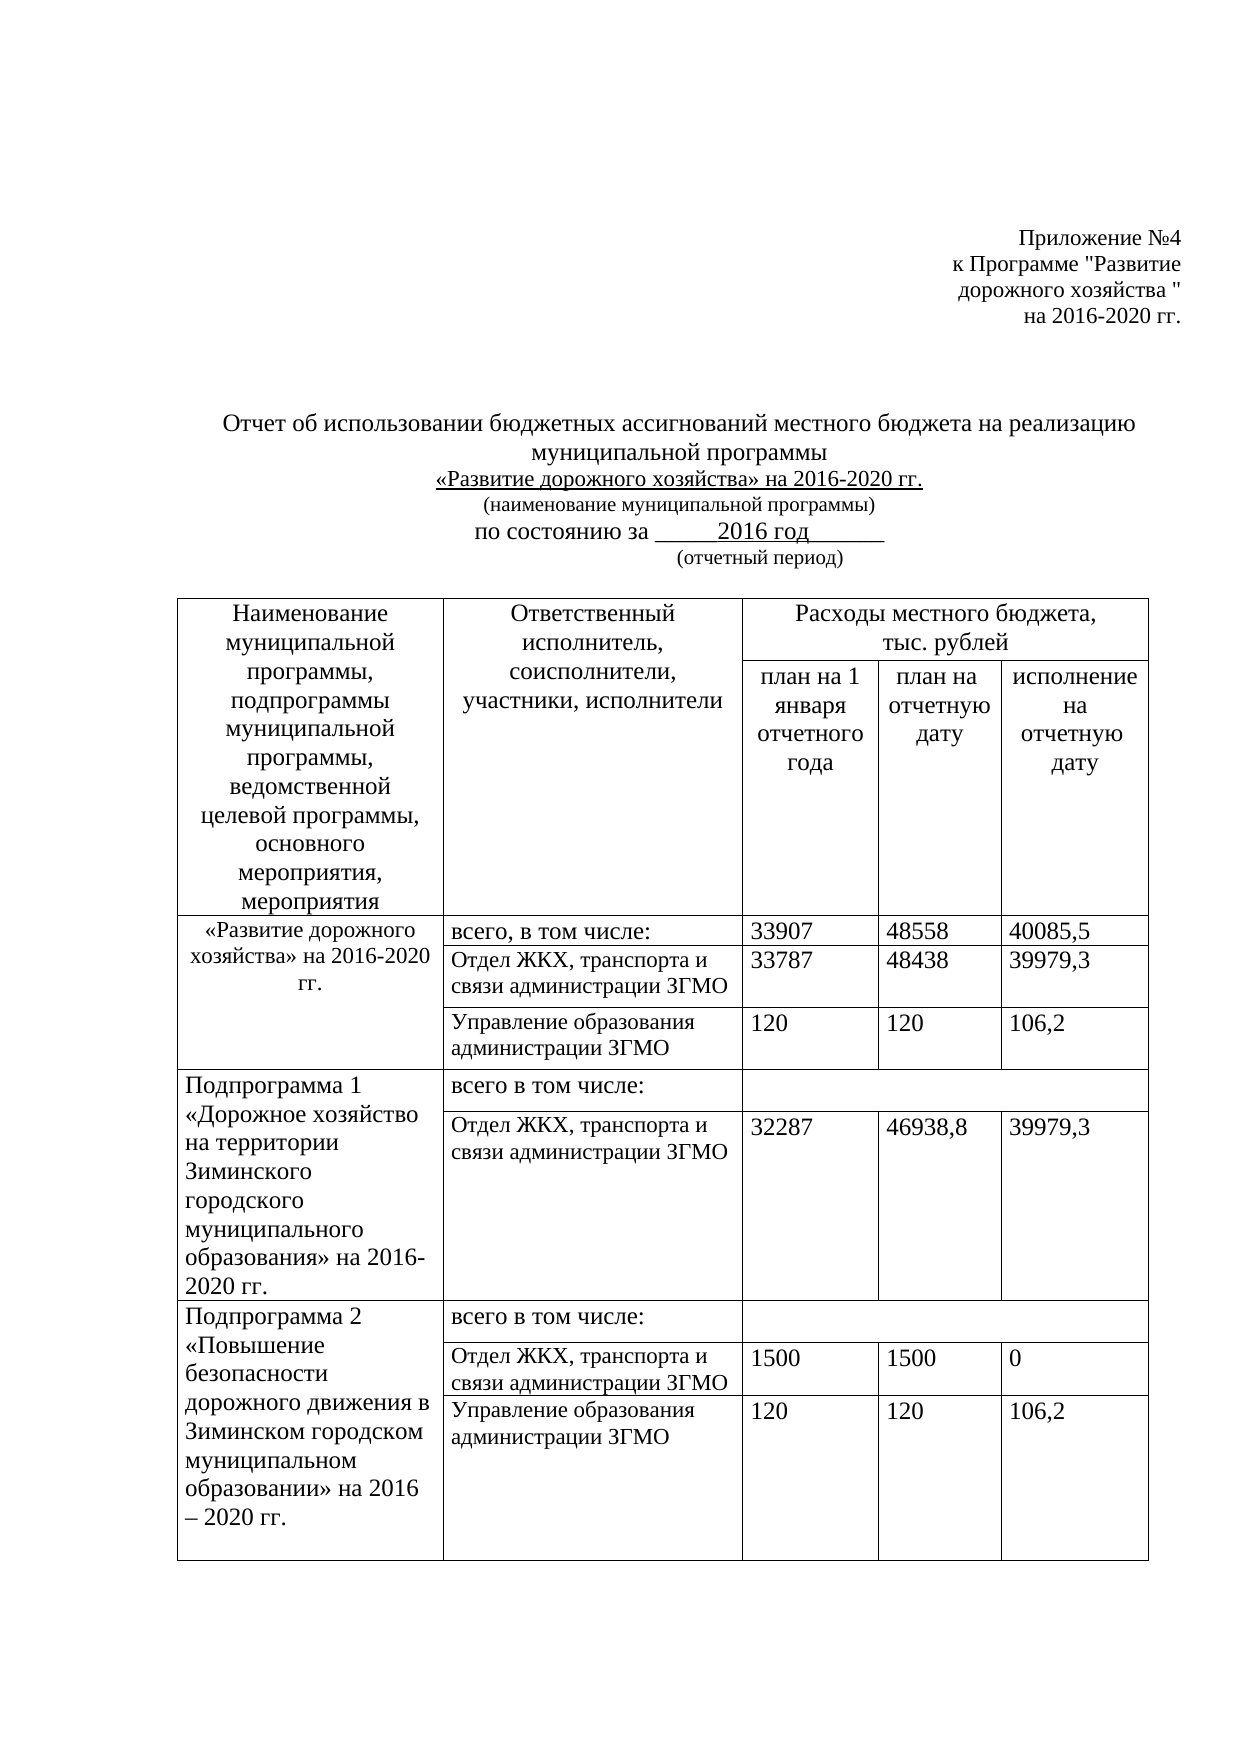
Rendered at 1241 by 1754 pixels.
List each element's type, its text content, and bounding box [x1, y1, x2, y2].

table_cell 40085,5 [1002, 916, 1148, 944]
table_cell всего в том числе: [444, 1301, 742, 1342]
table_cell 0 [1002, 1343, 1148, 1395]
table_cell 32287 [743, 1112, 878, 1300]
table_cell Управление образования администрации ЗГМО [444, 1008, 742, 1069]
table_cell [743, 1070, 1148, 1111]
table_cell 48558 [879, 916, 1001, 944]
table_cell 120 [743, 1008, 878, 1069]
table_cell 120 [879, 1008, 1001, 1069]
table_cell 39979,3 [1002, 946, 1148, 1007]
table_cell 106,2 [1002, 1008, 1148, 1069]
table_header Расходы местного бюджета, тыс. рублей [743, 599, 1148, 660]
table_cell план на 1 января отчетного года [743, 661, 878, 915]
table_header Ответственный исполнитель, соисполнители, участники, исполнители [444, 599, 742, 915]
table_cell [743, 1301, 1148, 1342]
table_cell Отдел ЖКХ, транспорта и связи администрации ЗГМО [444, 1112, 742, 1300]
table_cell Управление образования администрации ЗГМО [444, 1396, 742, 1560]
table_cell Отдел ЖКХ, транспорта и связи администрации ЗГМО [444, 946, 742, 1007]
table_cell 120 [879, 1396, 1001, 1560]
text к Программе "Развитие [177, 250, 1181, 276]
table_cell 1500 [879, 1343, 1001, 1395]
text на 2016-2020 гг. [177, 303, 1181, 329]
table_cell план на отчетную дату [879, 661, 1001, 915]
text «Развитие дорожного хозяйства» на 2016-2020 гг. [177, 466, 1181, 492]
table_cell 33787 [743, 946, 878, 1007]
text Отчет об использовании бюджетных ассигнований местного бюджета на реализацию муниципальной программы [177, 408, 1181, 466]
text (наименование муниципальной программы) [177, 492, 1181, 516]
text дорожного хозяйства " [177, 276, 1181, 303]
table_cell Подпрограмма 1 «Дорожное хозяйство на территории Зиминского городского муниципального образования» на 2016-2020 гг. [178, 1070, 443, 1300]
text (отчетный период) [177, 545, 1181, 569]
table_cell 1500 [743, 1343, 878, 1395]
table_cell 33907 [743, 916, 878, 944]
text по состоянию за _____2016 год______ [177, 516, 1181, 545]
table_cell 48438 [879, 946, 1001, 1007]
table_cell всего в том числе: [444, 1070, 742, 1111]
text Приложение №4 [177, 223, 1181, 250]
table_cell 106,2 [1002, 1396, 1148, 1560]
table_cell «Развитие дорожного хозяйства» на 2016-2020 гг. [178, 916, 443, 1069]
table_header Наименование муниципальной программы, подпрограммы муниципальной программы, ведомственной целевой программы, основного мероприятия, мероприятия [178, 599, 443, 915]
table_cell 39979,3 [1002, 1112, 1148, 1300]
table_cell Подпрограмма 2 «Повышение безопасности дорожного движения в Зиминском городском муниципальном образовании» на 2016 – 2020 гг. [178, 1301, 443, 1560]
table_cell 46938,8 [879, 1112, 1001, 1300]
table_cell Отдел ЖКХ, транспорта и связи администрации ЗГМО [444, 1343, 742, 1395]
table_cell исполнение на отчетную дату [1002, 661, 1148, 915]
table_cell 120 [743, 1396, 878, 1560]
table_cell всего, в том числе: [444, 916, 742, 944]
